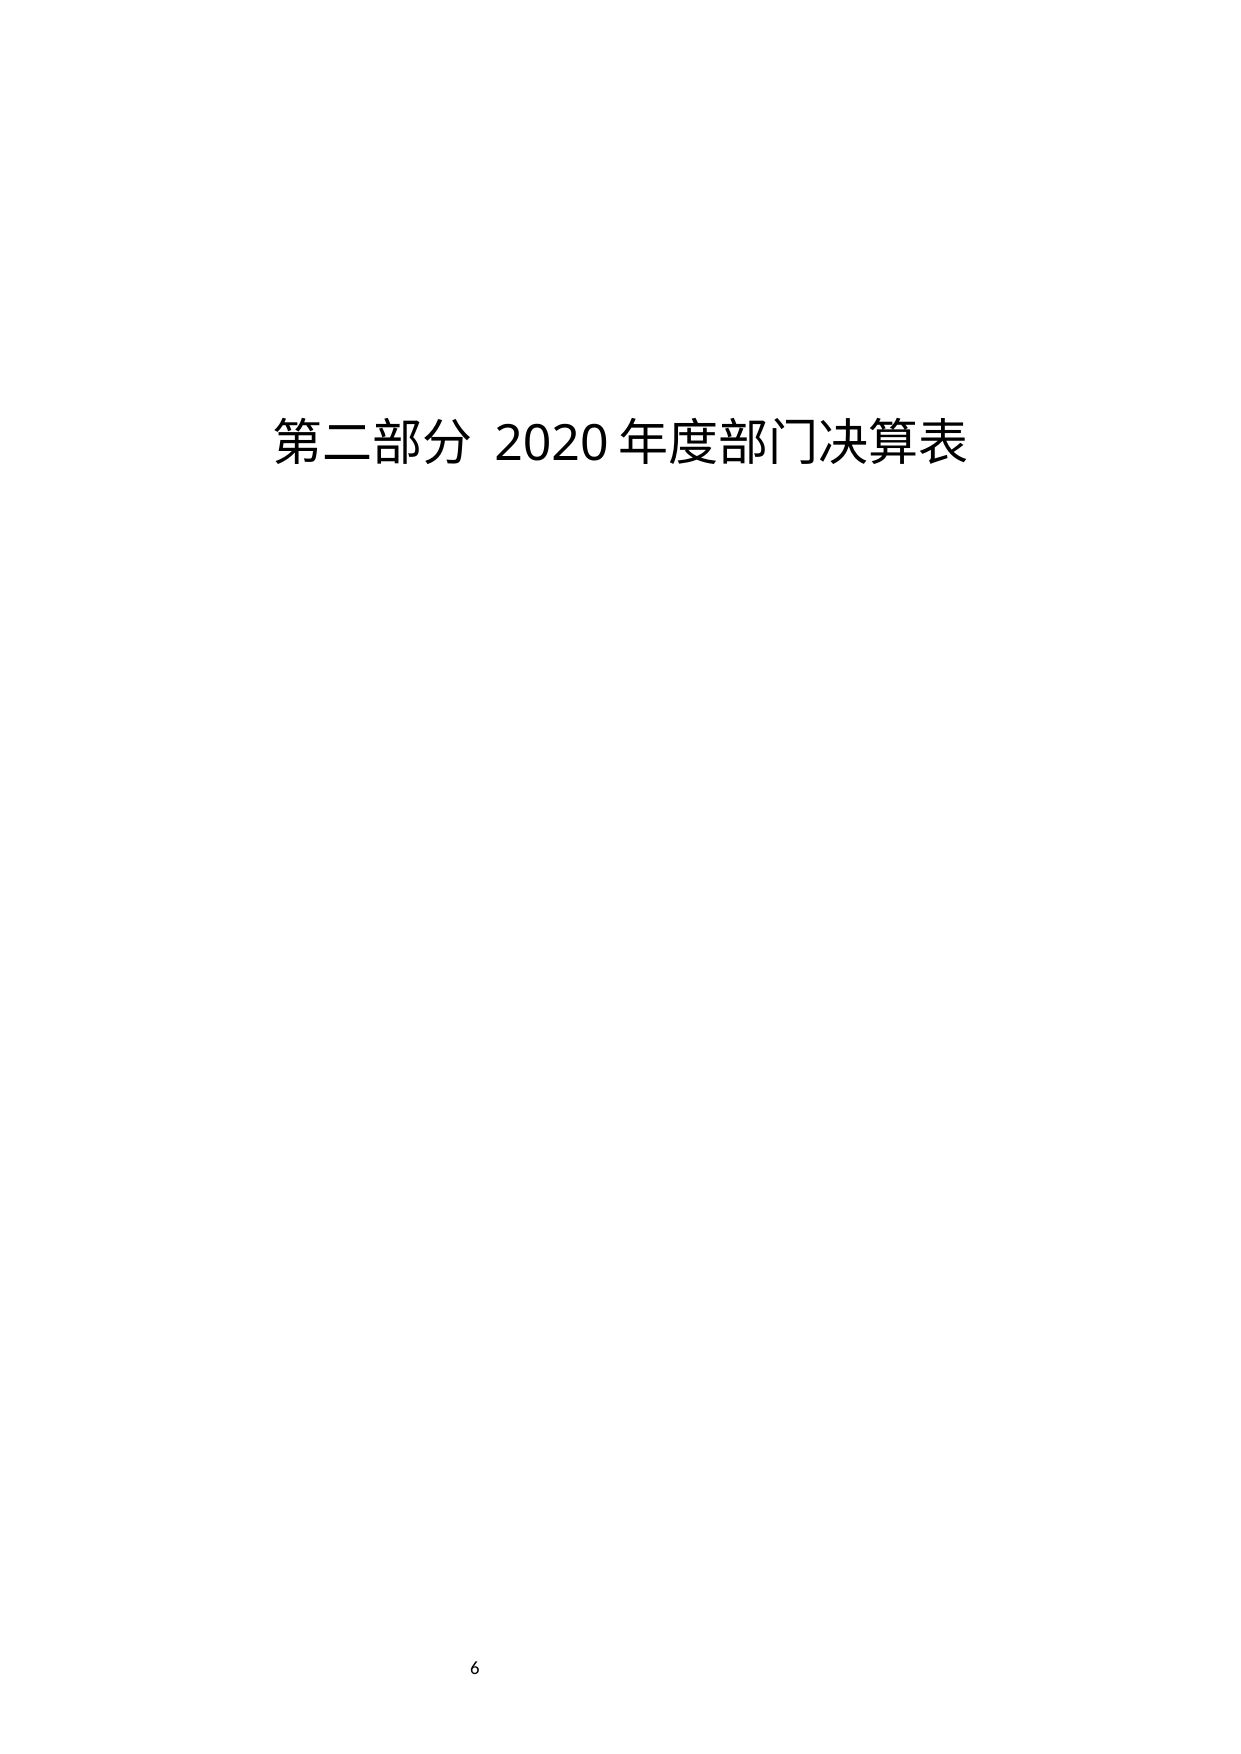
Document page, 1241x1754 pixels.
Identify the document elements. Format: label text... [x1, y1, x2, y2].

text 第二部分 2020年度部门决算表 [187, 389, 1053, 487]
